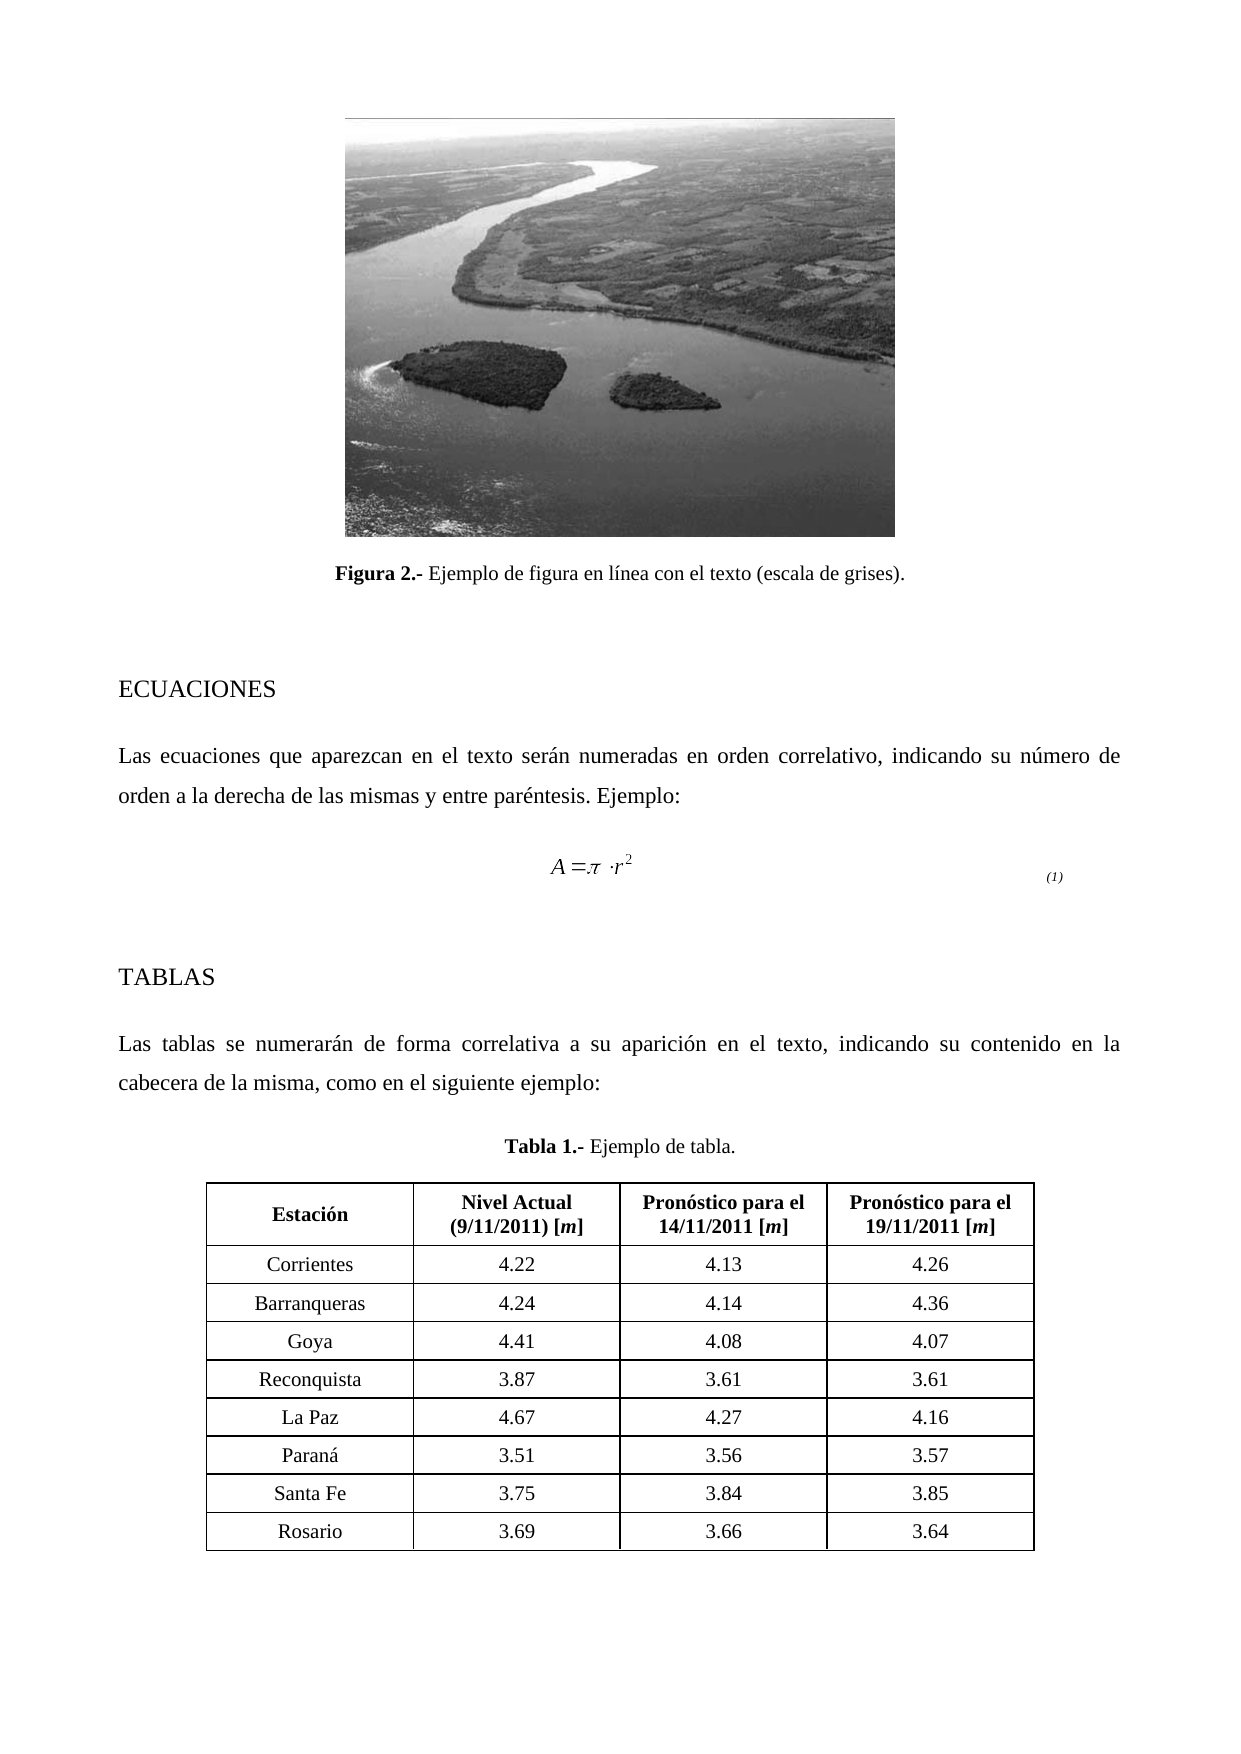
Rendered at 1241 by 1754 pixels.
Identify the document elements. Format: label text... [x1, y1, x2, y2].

table_cell Paraná [207, 1437, 413, 1473]
table_cell 4.24 [414, 1284, 619, 1321]
table_cell 3.84 [621, 1475, 826, 1511]
table_cell 3.69 [414, 1513, 619, 1549]
table_cell 4.27 [621, 1399, 826, 1435]
table_header Nivel Actual (9/11/2011) [m] [414, 1184, 619, 1244]
table_cell 3.56 [621, 1437, 826, 1473]
table_cell 4.36 [828, 1284, 1033, 1321]
text Tabla 1.- Ejemplo de tabla. [118, 1134, 1122, 1158]
table_cell 3.51 [414, 1437, 619, 1473]
table_cell 3.57 [828, 1437, 1033, 1473]
text () [118, 846, 1122, 885]
table_header Pronóstico para el 19/11/2011 [m] [828, 1184, 1033, 1244]
table_cell Barranqueras [207, 1284, 413, 1321]
table_cell 4.13 [621, 1246, 826, 1283]
table_cell Santa Fe [207, 1475, 413, 1511]
table_cell 3.64 [828, 1513, 1033, 1549]
table_cell 4.14 [621, 1284, 826, 1321]
text Las ecuaciones que aparezcan en el texto serán numeradas en orden correlativo, indicando su número de orden a la derecha de las mismas y entre paréntesis. Ejemplo: [118, 742, 1122, 808]
table_cell Goya [207, 1322, 413, 1359]
table_cell 3.75 [414, 1475, 619, 1511]
table_cell 4.41 [414, 1322, 619, 1359]
table_cell 4.26 [828, 1246, 1033, 1283]
table_cell 3.66 [621, 1513, 826, 1549]
table_cell 4.16 [828, 1399, 1033, 1435]
table_cell Reconquista [207, 1361, 413, 1397]
text Las tablas se numerarán de forma correlativa a su aparición en el texto, indicando su contenido en la cabecera de la misma, como en el siguiente ejemplo: [118, 1030, 1122, 1096]
text Figura 2.- Ejemplo de figura en línea con el texto (escala de grises). [118, 561, 1122, 585]
subtitle ECUACIONES [118, 674, 1122, 703]
picture [345, 118, 895, 537]
table_cell Rosario [207, 1513, 413, 1549]
table_cell 3.61 [828, 1361, 1033, 1397]
table_cell 4.07 [828, 1322, 1033, 1359]
table_cell 4.08 [621, 1322, 826, 1359]
table_header Estación [207, 1184, 413, 1244]
subtitle TABLAS [118, 962, 1122, 991]
table_cell La Paz [207, 1399, 413, 1435]
table_cell 4.22 [414, 1246, 619, 1283]
table_cell 4.67 [414, 1399, 619, 1435]
table_cell 3.61 [621, 1361, 826, 1397]
table_header Pronóstico para el 14/11/2011 [m] [621, 1184, 826, 1244]
table_cell Corrientes [207, 1246, 413, 1283]
table_cell 3.87 [414, 1361, 619, 1397]
table_cell 3.85 [828, 1475, 1033, 1511]
